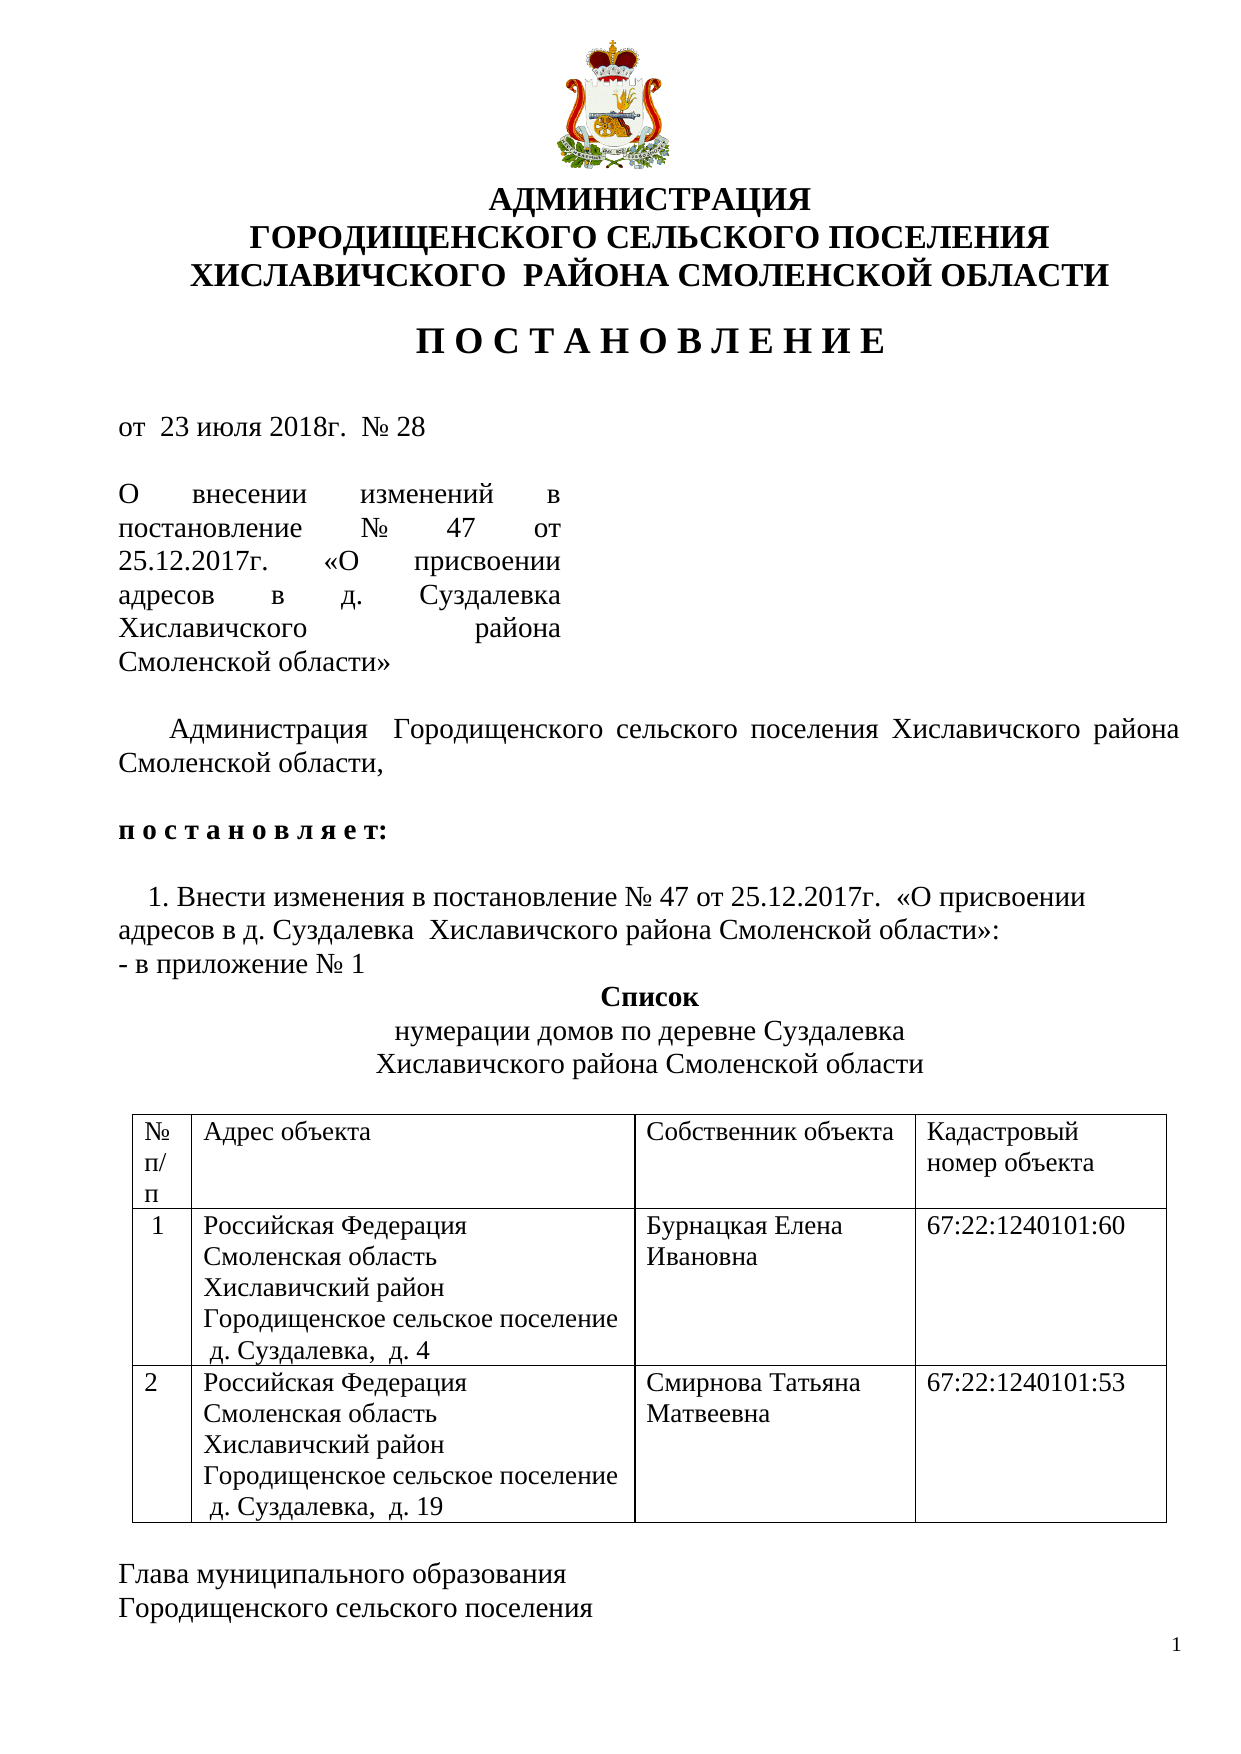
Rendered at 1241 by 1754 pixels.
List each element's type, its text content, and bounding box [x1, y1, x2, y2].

text от 23 июля 2018г. № 28 [118, 409, 597, 443]
table_header Кадастровый номер объекта [916, 1115, 1166, 1208]
table_cell 67:22:1240101:60 [916, 1209, 1166, 1365]
text Хиславичского района Смоленской области [118, 1047, 1181, 1080]
table_cell Бурнацкая Елена Ивановна [636, 1209, 915, 1365]
table_header Адрес объекта [192, 1115, 634, 1208]
text О внесении изменений в постановление № 47 от 25.12.2017г. «О присвоении адресов в д. Суздалевка Хиславичского района Смоленской области» [118, 476, 561, 678]
text - в приложение № 1 [118, 946, 1181, 979]
text Администрация Городищенского сельского поселения Хиславичского района Смоленской области, [118, 711, 1181, 778]
table_cell Российская Федерация Смоленская область Хиславичский район Городищенское сельское поселение д. Суздалевка, д. 19 [192, 1366, 634, 1522]
text Городищенского сельского поселения [118, 1590, 1189, 1623]
text АДМИНИСТРАЦИЯ [118, 179, 1181, 217]
table_cell Смирнова Татьяна Матвеевна [636, 1366, 915, 1522]
table_header № п/п [133, 1115, 191, 1208]
text Список [118, 979, 1181, 1013]
table_cell 67:22:1240101:53 [916, 1366, 1166, 1522]
table_header Собственник объекта [636, 1115, 915, 1208]
table_cell 2 [133, 1366, 191, 1522]
picture [555, 38, 671, 170]
subtitle П О С Т А Н О В Л Е Н И Е [118, 318, 1181, 361]
table_cell 1 [133, 1209, 191, 1365]
text 1. Внести изменения в постановление № 47 от 25.12.2017г. «О присвоении адресов в д. Суздалевка Хиславичского района Смоленской области»: [118, 879, 1181, 946]
text Глава муниципального образования [118, 1556, 1189, 1590]
text нумерации домов по деревне Суздалевка [118, 1013, 1181, 1047]
text ХИСЛАВИЧСКОГО РАЙОНА СМОЛЕНСКОЙ ОБЛАСТИ [118, 256, 1181, 294]
table_cell Российская Федерация Смоленская область Хиславичский район Городищенское сельское поселение д. Суздалевка, д. 4 [192, 1209, 634, 1365]
text п о с т а н о в л я е т: [118, 812, 1181, 845]
text ГОРОДИЩЕНСКОГО СЕЛЬСКОГО ПОСЕЛЕНИЯ [118, 217, 1181, 256]
